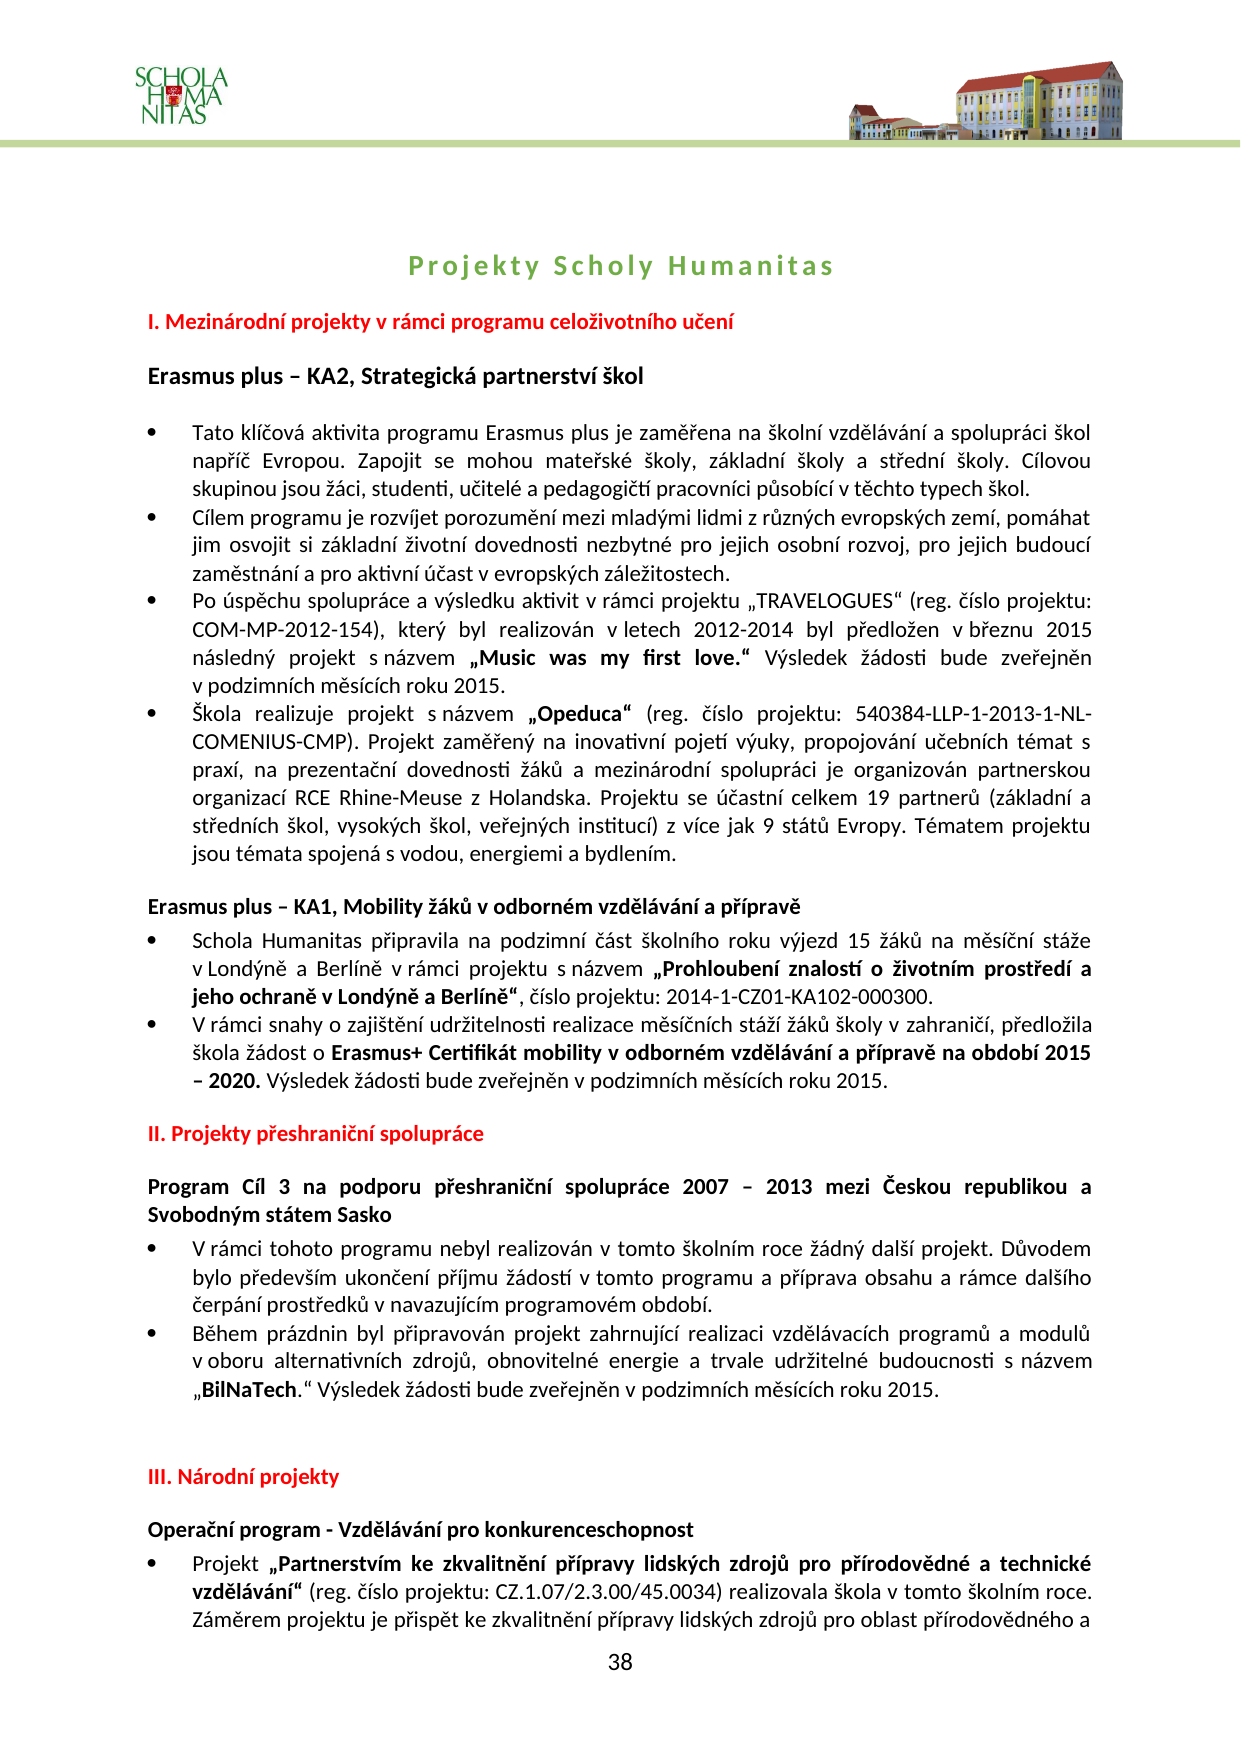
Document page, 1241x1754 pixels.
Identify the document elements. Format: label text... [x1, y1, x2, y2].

list Tato klíčová aktivita programu Erasmus plus je zaměřena na školní vzdělávání a spolupráci škol napříč Evropou. Zapojit se mohou mateřské školy, základní školy a střední školy. Cílovou skupinou jsou žáci, studenti, učitelé a pedagogičtí pracovníci působící v těchto typech škol. [148, 418, 1093, 503]
list Po úspěchu spolupráce a výsledku aktivit v rámci projektu „TRAVELOGUES“ (reg. číslo projektu: COM-MP-2012-154), který byl realizován v letech 2012-2014 byl předložen v březnu 2015 následný projekt s názvem „Music was my first love.“ Výsledek žádosti bude zveřejněn v podzimních měsících roku 2015. [148, 587, 1093, 699]
list Během prázdnin byl připravován projekt zahrnující realizaci vzdělávacích programů a modulů v oboru alternativních zdrojů, obnovitelné energie a trvale udržitelné budoucnosti s názvem „BilNaTech.“ Výsledek žádosti bude zveřejněn v podzimních měsících roku 2015. [148, 1319, 1093, 1403]
list V rámci snahy o zajištění udržitelnosti realizace měsíčních stáží žáků školy v zahraničí, předložila škola žádost o Erasmus+ Certifikát mobility v odborném vzdělávání a přípravě na období 2015 – 2020. Výsledek žádosti bude zveřejněn v podzimních měsících roku 2015. [148, 1010, 1093, 1094]
picture [134, 65, 229, 126]
subtitle Erasmus plus – KA1, Mobility žáků v odborném vzdělávání a přípravě [148, 892, 1093, 920]
list V rámci tohoto programu nebyl realizován v tomto školním roce žádný další projekt. Důvodem bylo především ukončení příjmu žádostí v tomto programu a příprava obsahu a rámce dalšího čerpání prostředků v navazujícím programovém období. [148, 1234, 1093, 1319]
list Škola realizuje projekt s názvem „Opeduca“ (reg. číslo projektu: 540384-LLP-1-2013-1-NL-COMENIUS-CMP). Projekt zaměřený na inovativní pojetí výuky, propojování učebních témat s praxí, na prezentační dovednosti žáků a mezinárodní spolupráci je organizován partnerskou organizací RCE Rhine-Meuse z Holandska. Projektu se účastní celkem 19 partnerů (základní a středních škol, vysokých škol, veřejných institucí) z více jak 9 států Evropy. Tématem projektu jsou témata spojená s vodou, energiemi a bydlením. [148, 699, 1093, 867]
subtitle Erasmus plus – KA2, Strategická partnerství škol [148, 360, 1093, 391]
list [148, 1549, 1093, 1633]
picture [839, 53, 1132, 139]
list Cílem programu je rozvíjet porozumění mezi mladými lidmi z různých evropských zemí, pomáhat jim osvojit si základní životní dovednosti nezbytné pro jejich osobní rozvoj, pro jejich budoucí zaměstnání a pro aktivní účast v evropských záležitostech. [148, 503, 1093, 587]
subtitle Program Cíl 3 na podporu přeshraniční spolupráce 2007 – 2013 mezi Českou republikou a Svobodným státem Sasko [148, 1172, 1093, 1228]
subtitle Operační program - Vzdělávání pro konkurenceschopnost [148, 1515, 1093, 1543]
subtitle I. Mezinárodní projekty v rámci programu celoživotního učení [148, 307, 1093, 335]
subtitle II. Projekty přeshraniční spolupráce [148, 1119, 1093, 1147]
subtitle Projekty Scholy Humanitas [148, 247, 1093, 282]
list Schola Humanitas připravila na podzimní část školního roku výjezd 15 žáků na měsíční stáže v Londýně a Berlíně v rámci projektu s názvem „Prohloubení znalostí o životním prostředí a jeho ochraně v Londýně a Berlíně“, číslo projektu: 2014-1-CZ01-KA102-000300. [148, 926, 1093, 1010]
subtitle III. Národní projekty [148, 1462, 1093, 1490]
